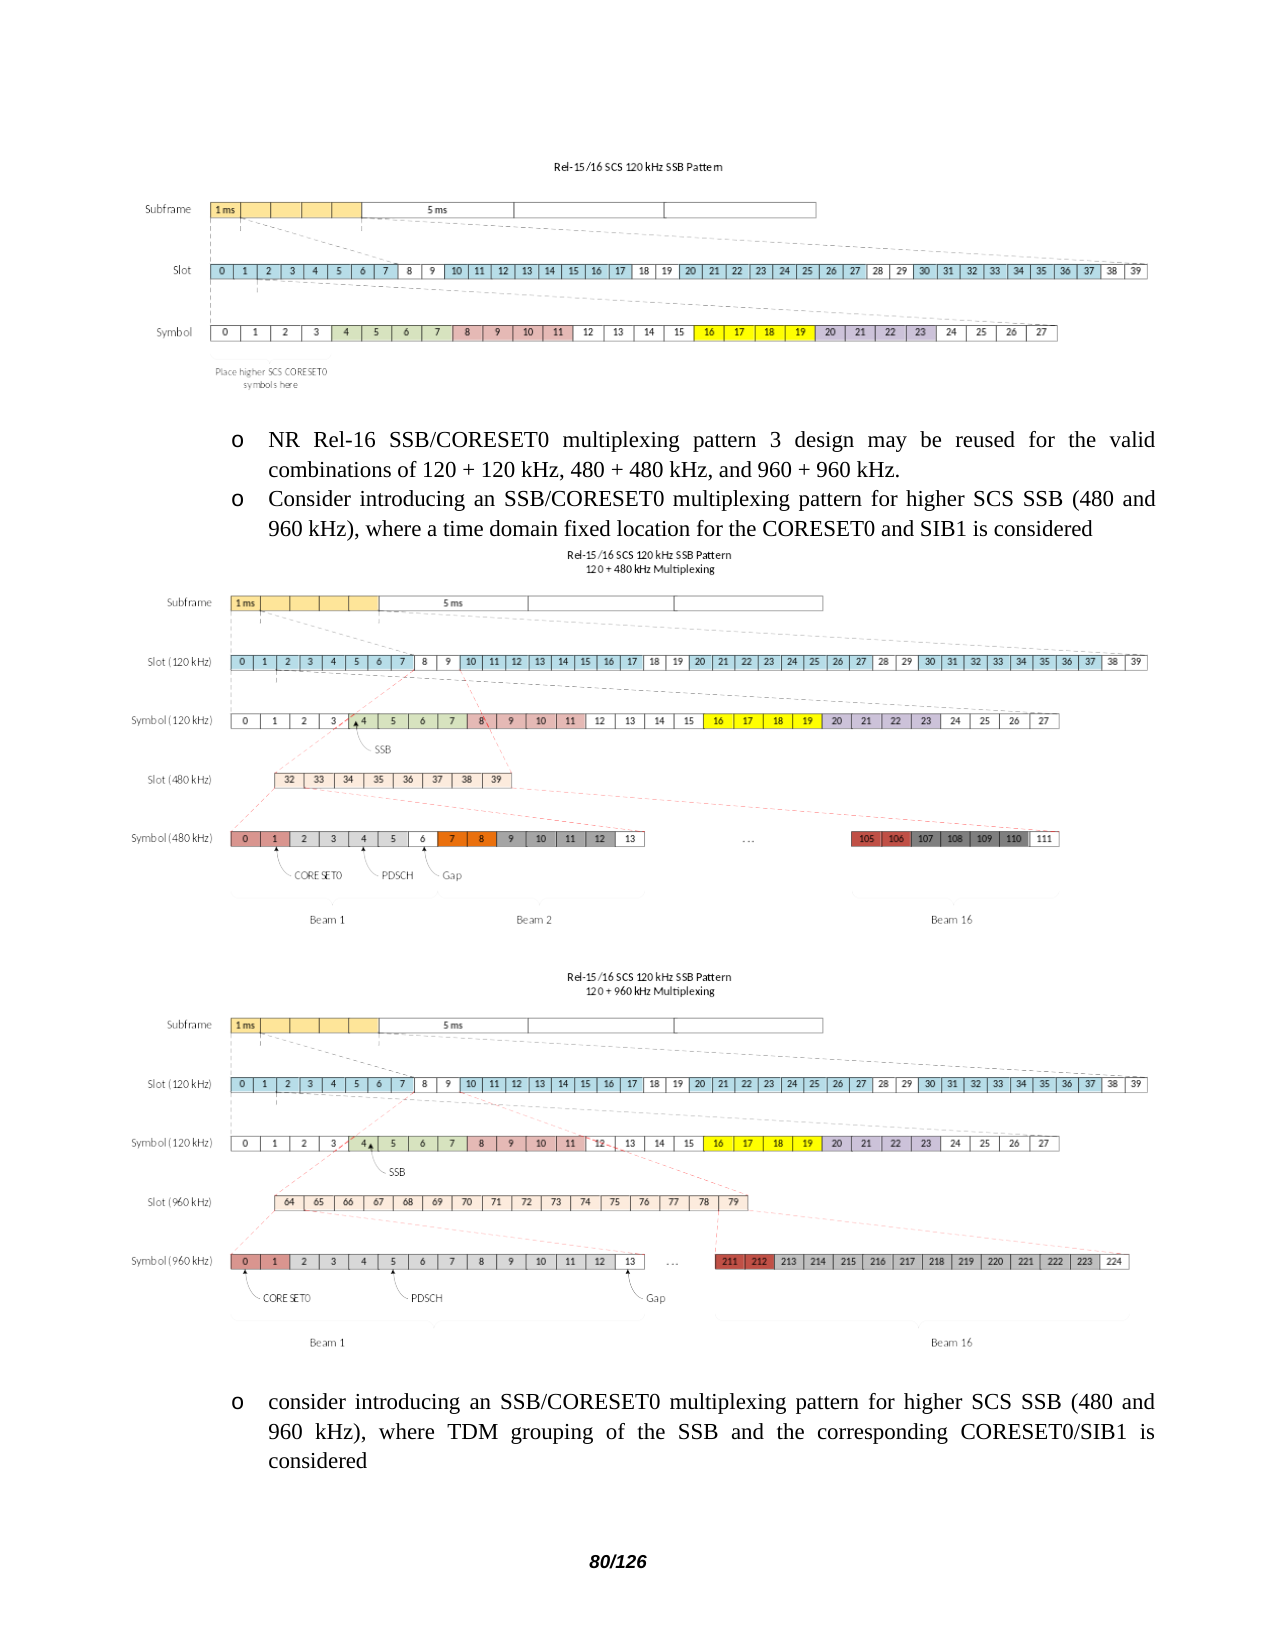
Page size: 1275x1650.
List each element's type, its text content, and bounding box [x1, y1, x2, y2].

list consider introducing an SSB/CORESET0 multiplexing pattern for higher SCS SSB (480 and 960 kHz), where TDM grouping of the SSB and the corresponding CORESET0/SIB1 is considered [231, 1388, 1157, 1473]
list NR Rel-16 SSB/CORESET0 multiplexing pattern 3 design may be reused for the valid combinations of 120 + 120 kHz, 480 + 480 kHz, and 960 + 960 kHz. [231, 426, 1157, 483]
list Consider introducing an SSB/CORESET0 multiplexing pattern for higher SCS SSB (480 and 960 kHz), where a time domain fixed location for the CORESET0 and SIB1 is considered [231, 485, 1157, 542]
